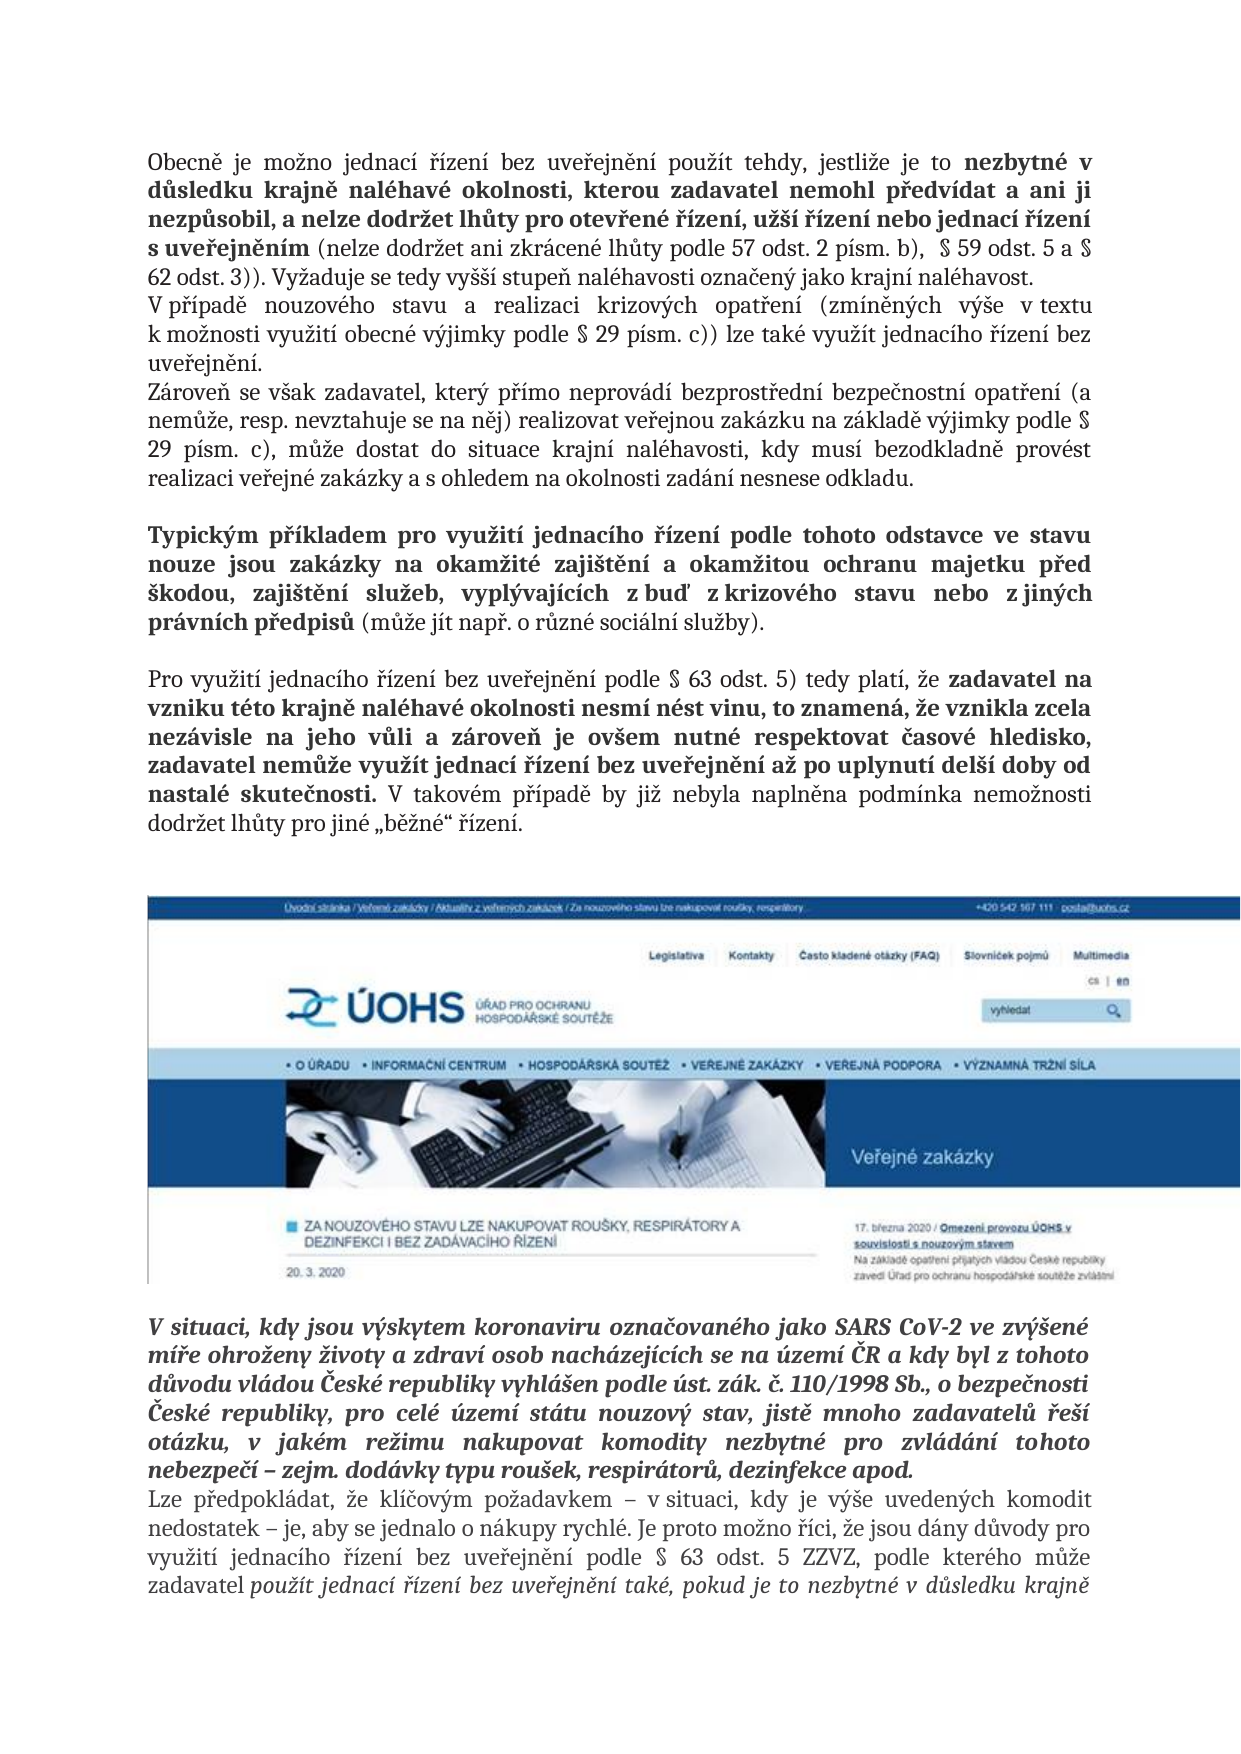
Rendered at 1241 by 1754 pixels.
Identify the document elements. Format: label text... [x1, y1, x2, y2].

text V situaci, kdy jsou výskytem koronaviru označovaného jako SARS CoV-2 ve zvýšené míře ohroženy životy a zdraví osob nacházejících se na území ČR a kdy byl z tohoto důvodu vládou České republiky vyhlášen podle úst. zák. č. 110/1998 Sb., o bezpečnosti České republiky, pro celé území státu nouzový stav, jistě mnoho zadavatelů řeší otázku, v jakém režimu nakupovat komodity nezbytné pro zvládání tohoto nebezpečí – zejm. dodávky typu roušek, respirátorů, dezinfekce apod. [148, 1312, 1093, 1485]
picture [147, 895, 1241, 1284]
text Zároveň se však zadavatel, který přímo neprovádí bezprostřední bezpečnostní opatření (a nemůže, resp. nevztahuje se na něj) realizovat veřejnou zakázku na základě výjimky podle § 29 písm. c), může dostat do situace krajní naléhavosti, kdy musí bezodkladně provést realizaci veřejné zakázky a s ohledem na okolnosti zadání nesnese odkladu. [148, 378, 1093, 493]
text Typickým příkladem pro využití jednacího řízení podle tohoto odstavce ve stavu nouze jsou zakázky na okamžité zajištění a okamžitou ochranu majetku před škodou, zajištění služeb, vyplývajících z buď z krizového stavu nebo z jiných právních předpisů (může jít např. o různé sociální služby). [148, 493, 1093, 636]
text V případě nouzového stavu a realizaci krizových opatření (zmíněných výše v textu k možnosti využití obecné výjimky podle § 29 písm. c)) lze také využít jednacího řízení bez uveřejnění. [148, 291, 1093, 378]
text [148, 1485, 1093, 1600]
text Pro využití jednacího řízení bez uveřejnění podle § 63 odst. 5) tedy platí, že zadavatel na vzniku této krajně naléhavé okolnosti nesmí nést vinu, to znamená, že vznikla zcela nezávisle na jeho vůli a zároveň je ovšem nutné respektovat časové hledisko, zadavatel nemůže využít jednací řízení bez uveřejnění až po uplynutí delší doby od nastalé skutečnosti. V takovém případě by již nebyla naplněna podmínka nemožnosti dodržet lhůty pro jiné „běžné“ řízení. [148, 636, 1093, 838]
text Obecně je možno jednací řízení bez uveřejnění použít tehdy, jestliže je to nezbytné v důsledku krajně naléhavé okolnosti, kterou zadavatel nemohl předvídat a ani ji nezpůsobil, a nelze dodržet lhůty pro otevřené řízení, užší řízení nebo jednací řízení s uveřejněním (nelze dodržet ani zkrácené lhůty podle 57 odst. 2 písm. b), § 59 odst. 5 a § 62 odst. 3)). Vyžaduje se tedy vyšší stupeň naléhavosti označený jako krajní naléhavost. [148, 148, 1093, 291]
